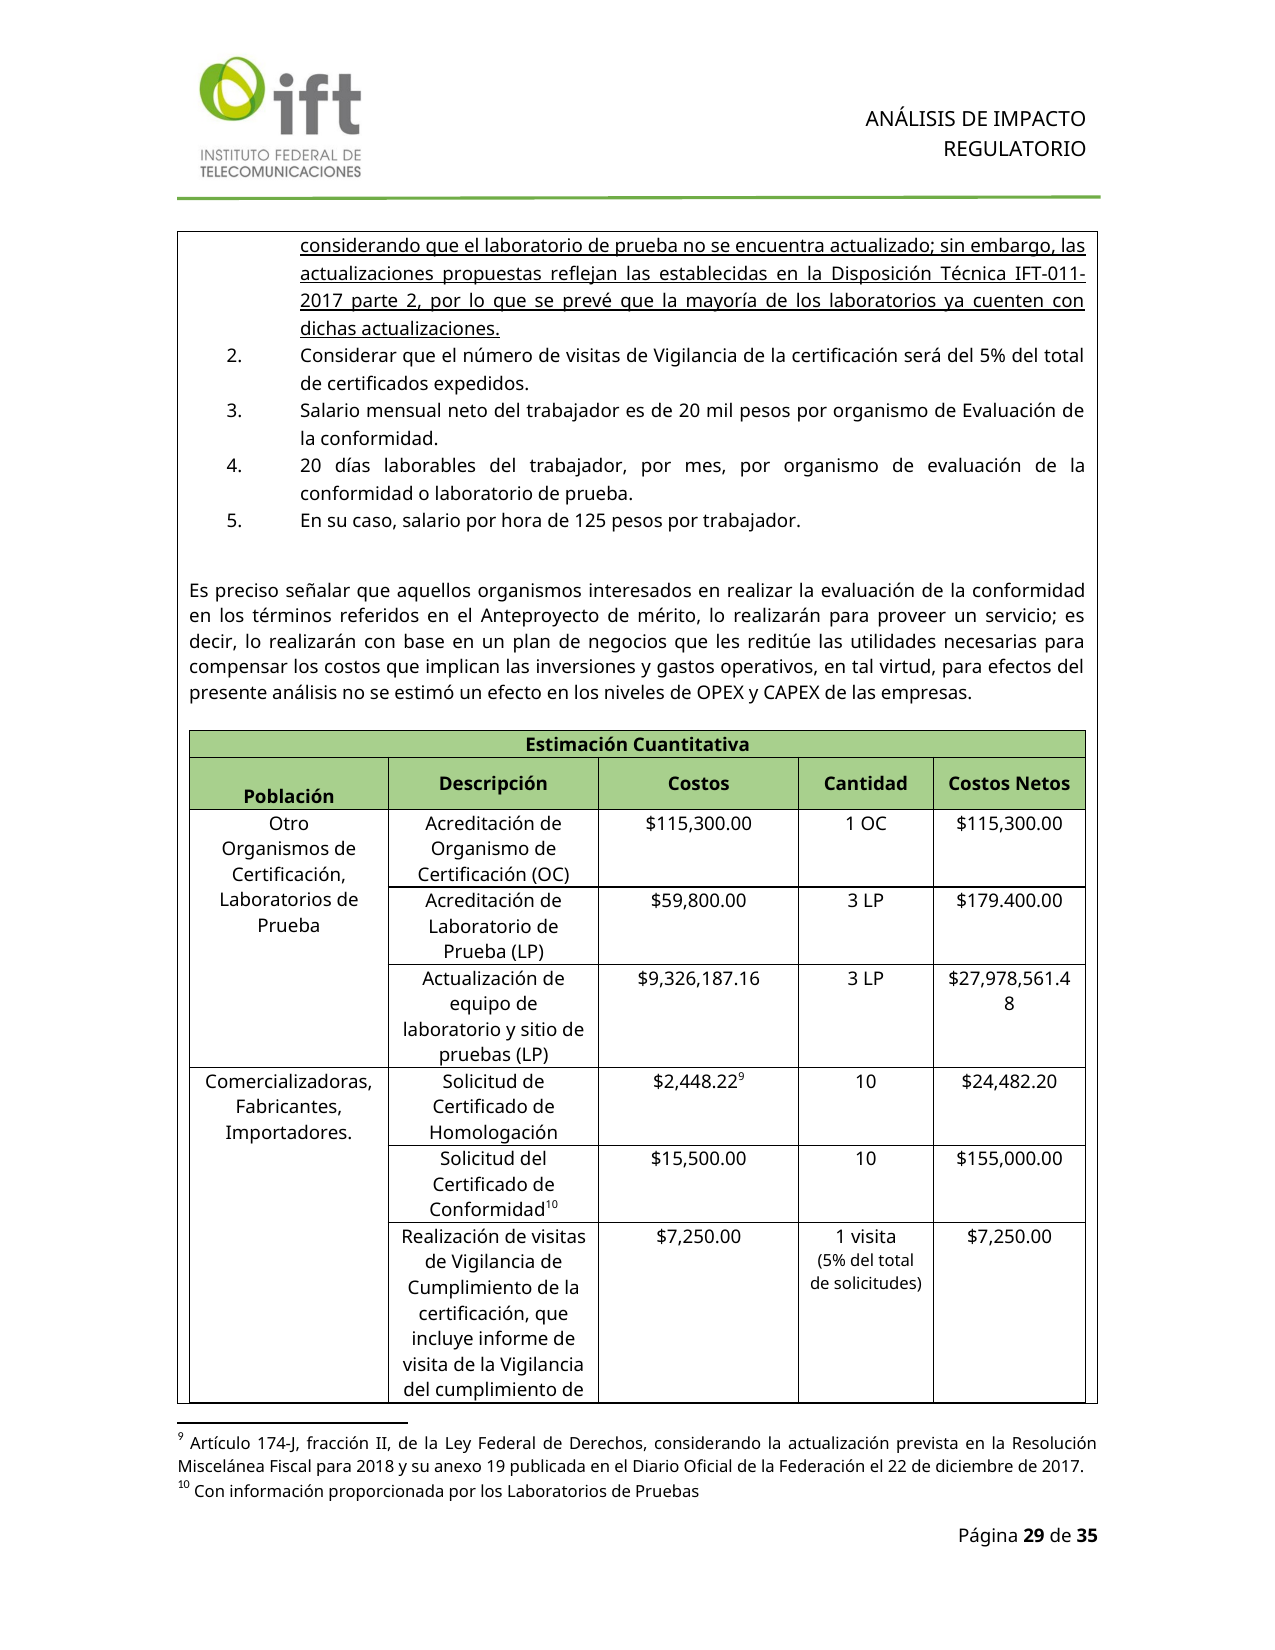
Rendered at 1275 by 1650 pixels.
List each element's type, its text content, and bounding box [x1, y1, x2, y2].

picture [177, 52, 390, 196]
